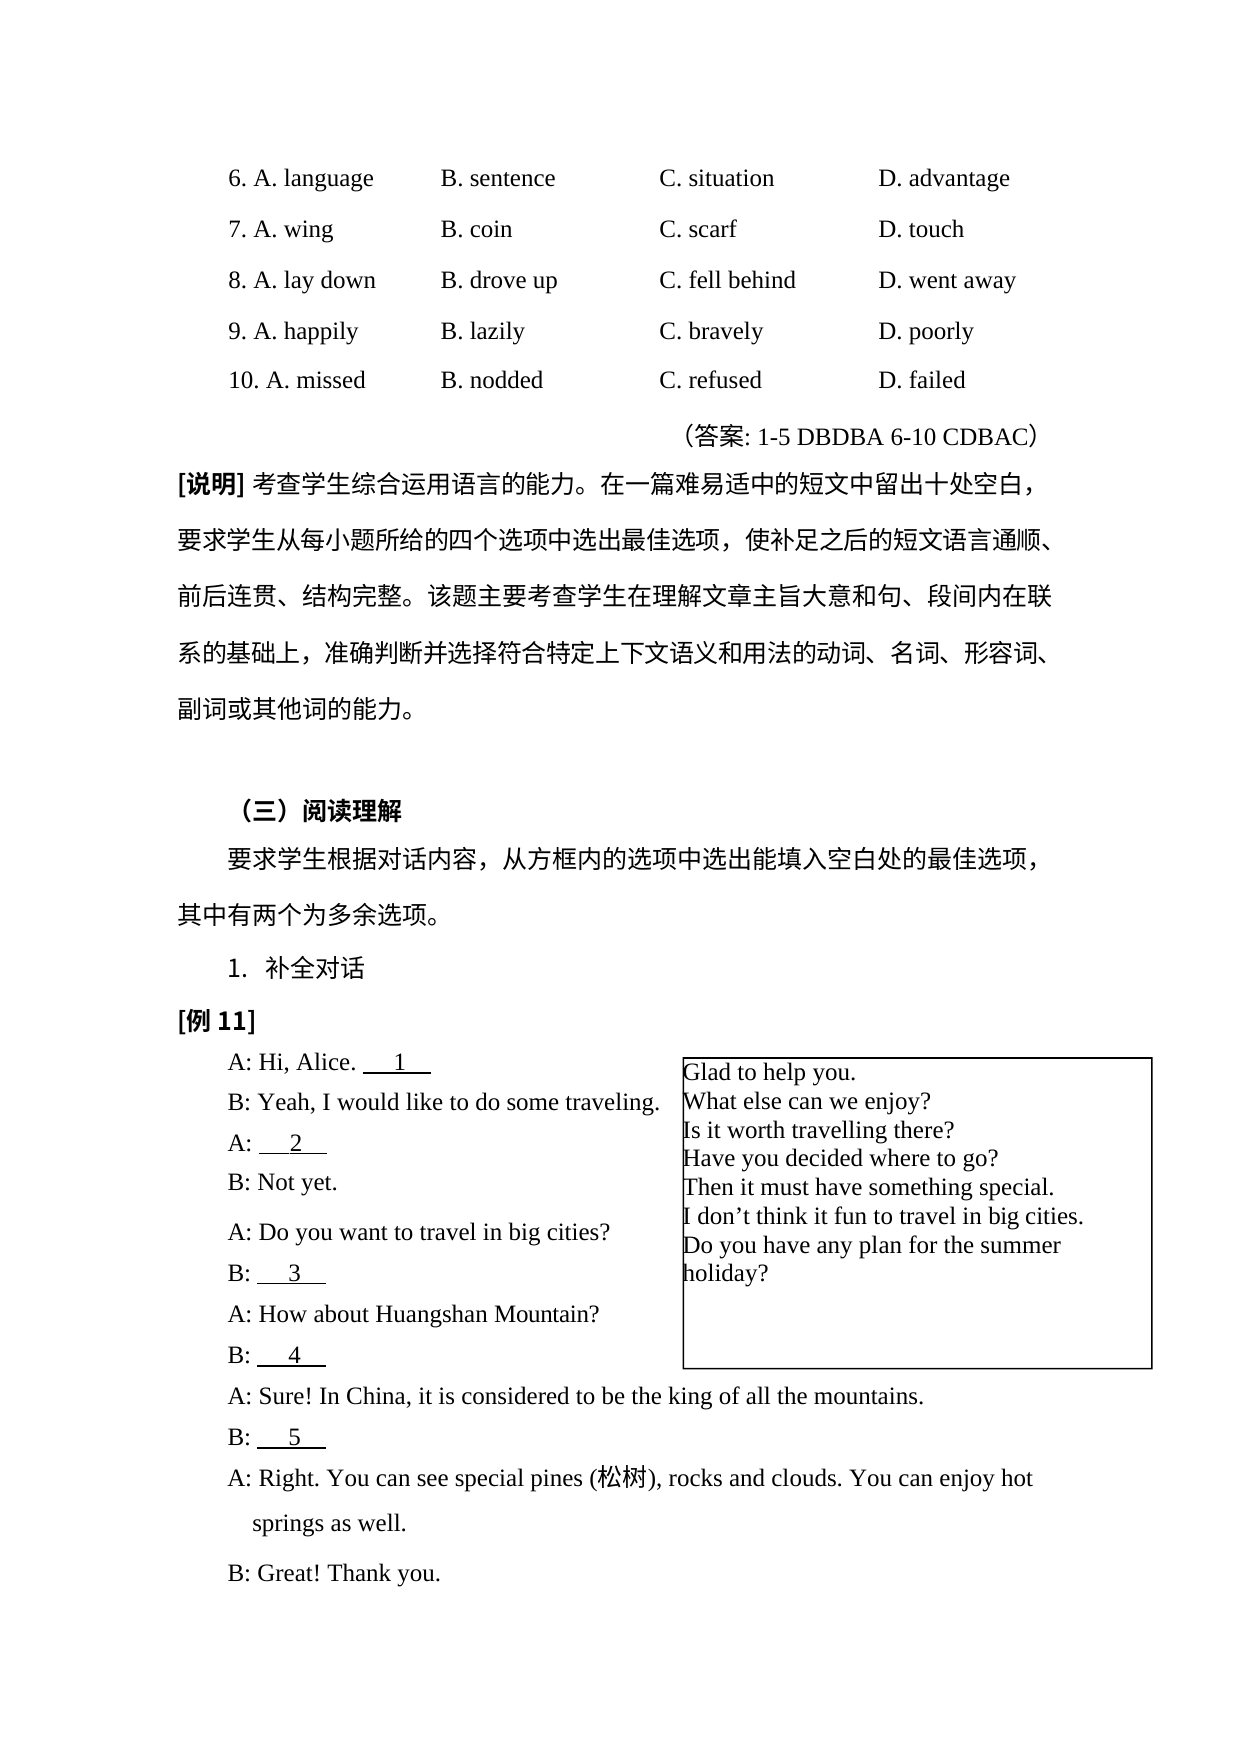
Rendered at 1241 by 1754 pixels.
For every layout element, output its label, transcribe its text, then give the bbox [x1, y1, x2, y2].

text A: How about Huangshan Mountain? B: 4 [227, 1299, 602, 1369]
table_cell 8. A. lay down [223, 255, 408, 306]
table_cell 9. A. happily [223, 306, 408, 357]
subtitle （三）阅读理解 [227, 791, 1163, 827]
text A: Right. You can see special pines (松树), rocks and clouds. You can enjoy hot [227, 1463, 1163, 1492]
text B: Great! Thank you. [227, 1558, 1163, 1587]
table_cell B. nodded [408, 357, 608, 396]
text A: Sure! In China, it is considered to be the king of all the mountains. B: 5 [227, 1381, 924, 1451]
table_cell 7. A. wing [223, 204, 408, 255]
table_header C. situation [608, 165, 837, 204]
table_cell C. bravely [608, 306, 837, 357]
list 补全对话 [227, 952, 1163, 983]
subtitle [例 11] [177, 1001, 1163, 1037]
text （答案: 1-5 DBDBA 6-10 CDBAC） [669, 417, 1163, 453]
table_header 6. A. language [223, 165, 408, 204]
text A: Do you want to travel in big cities? B: 3 [227, 1217, 611, 1287]
table_cell D. went away [837, 255, 1021, 306]
table_header B. sentence [408, 165, 608, 204]
table_cell D. failed [837, 357, 1021, 396]
table_cell B. lazily [408, 306, 608, 357]
text springs as well. [164, 1508, 494, 1537]
table_cell D. poorly [837, 306, 1021, 357]
text 要求学生根据对话内容，从方框内的选项中选出能填入空白处的最佳选项， 其中有两个为多余选项。 [177, 839, 1063, 932]
table_cell B. drove up [408, 255, 608, 306]
table_header D. advantage [837, 165, 1021, 204]
table_cell D. touch [837, 204, 1021, 255]
table_cell C. refused [608, 357, 837, 396]
table_cell C. fell behind [608, 255, 837, 306]
text [说明] 考查学生综合运用语言的能力。在一篇难易适中的短文中留出十处空白， 要求学生从每小题所给的四个选项中选出最佳选项，使补足之后的短文语言通顺、前后连贯、结构完整。该题主要考查学生在理解文章主旨大意和句、段间内在联系的基础上，准确判断并选择符合特定上下文语义和用法的动词、名词、形容词、副词或其他词的能力。 [177, 464, 1076, 725]
text B: Yeah, I would like to do some traveling. A: 2 [227, 1087, 661, 1157]
table_cell C. scarf [608, 204, 837, 255]
text B: Not yet. [227, 1168, 1163, 1196]
list A: Hi, Alice. 1 [227, 1047, 1163, 1076]
table_cell B. coin [408, 204, 608, 255]
table_cell 10. A. missed [223, 357, 408, 396]
